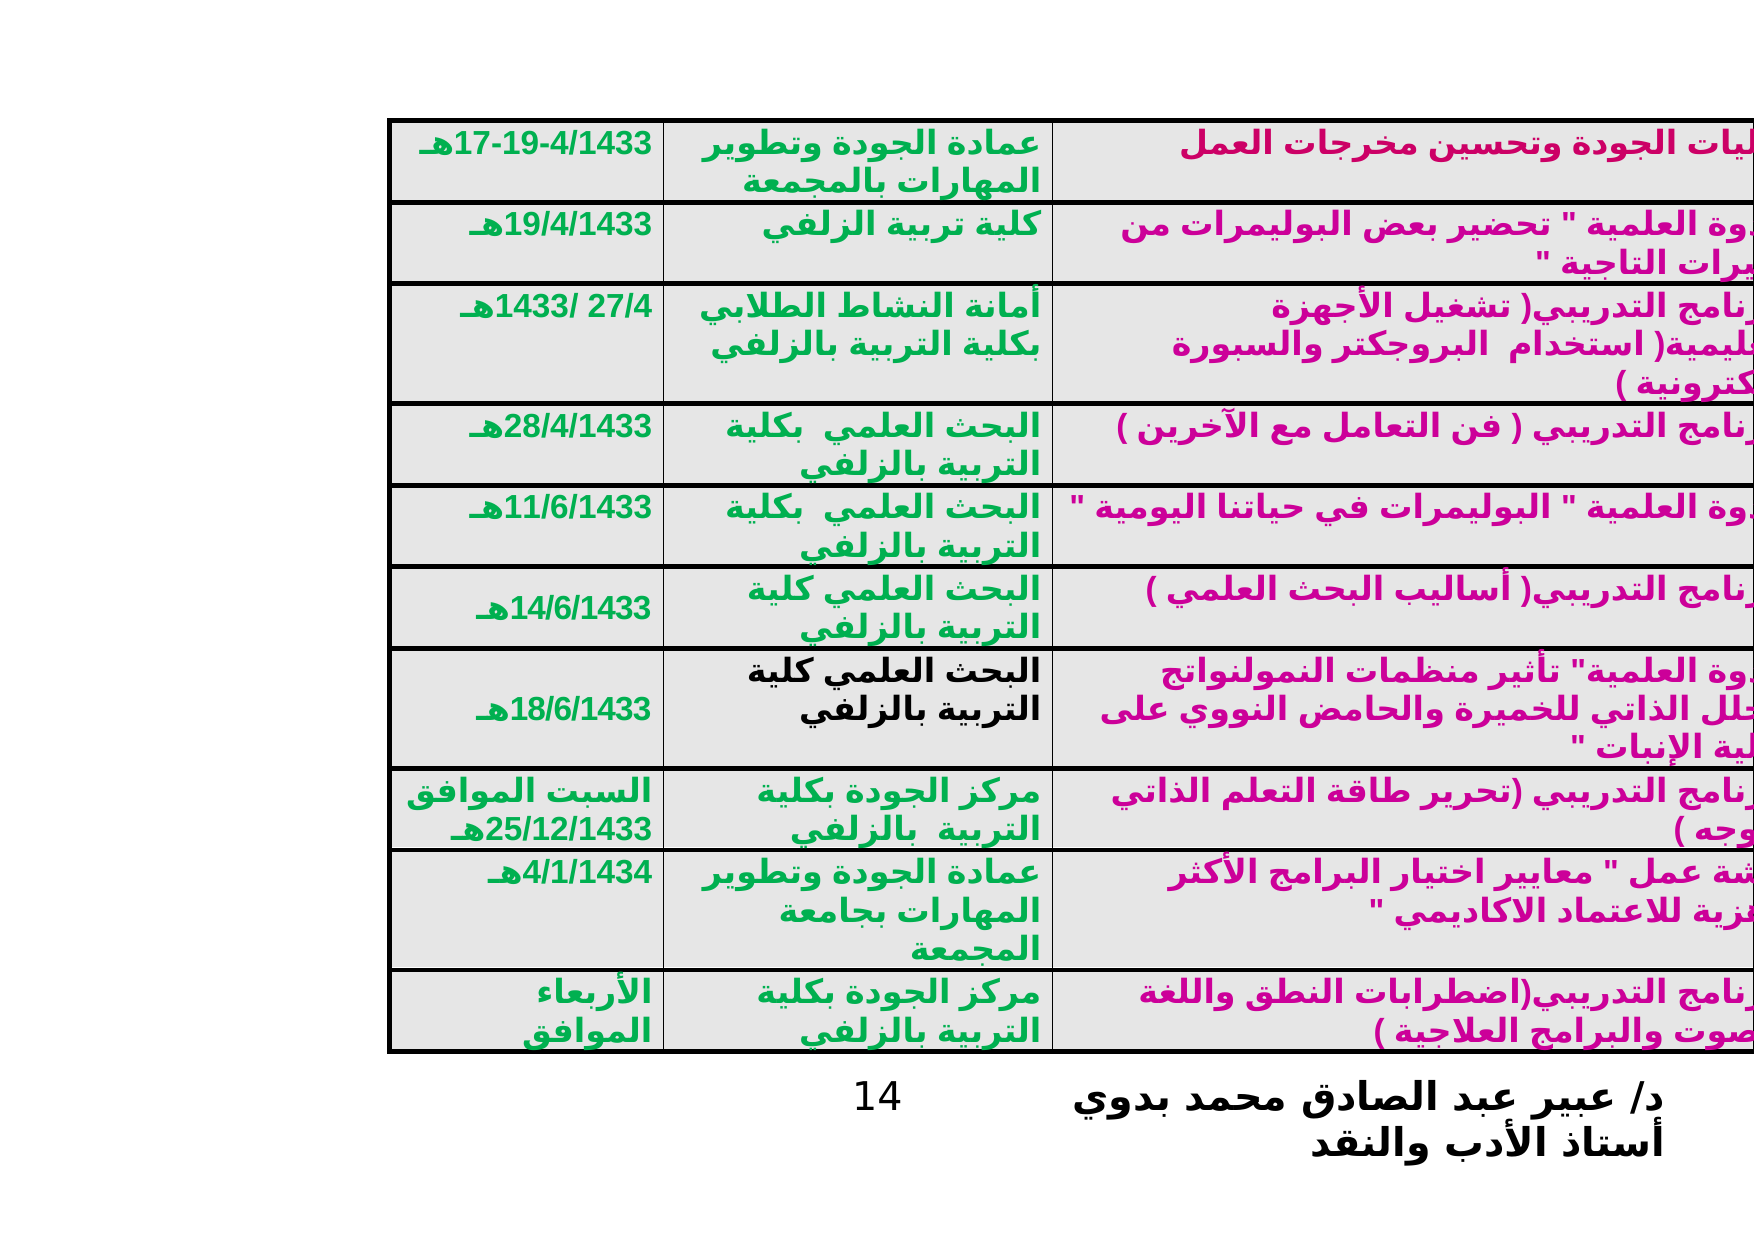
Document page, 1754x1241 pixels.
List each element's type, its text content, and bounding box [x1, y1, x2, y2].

table_cell البحث العلمي كلية التربية بالزلفي [664, 569, 1052, 646]
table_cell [664, 852, 1052, 967]
table_cell السبت الموافق 25/12/1433هـ [392, 771, 663, 847]
table_cell 28/4/1433هـ [392, 406, 663, 483]
table_cell كلية تربية الزلفي [664, 205, 1052, 281]
table_cell البحث العلمي بكلية التربية بالزلفي [664, 406, 1052, 483]
table_cell 17-19-4/1433هـ [392, 123, 663, 200]
table_cell الندوة العلمية " تحضير بعض البوليمرات من الاثيرات التاجية " [1053, 205, 1753, 281]
table_cell 14/6/1433هـ [392, 569, 663, 646]
table_cell مركز الجودة بكلية التربية بالزلفي [664, 771, 1052, 847]
table_cell البحث العلمي كلية التربية بالزلفي [664, 651, 1052, 766]
table_cell عمادة الجودة وتطوير المهارات بالمجمعة [664, 123, 1052, 200]
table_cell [1053, 972, 1753, 1049]
table_cell ورشة عمل " معايير اختيار البرامج الأكثر جاهزية للاعتماد الاكاديمي " [1053, 852, 1753, 967]
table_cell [392, 972, 663, 1049]
table_cell البرنامج التدريبي (تحرير طاقة التعلم الذاتي الموجه ) [1053, 771, 1753, 847]
table_cell 4/1/1434هـ [392, 852, 663, 967]
table_cell البرنامج التدريبي( أساليب البحث العلمي ) [1053, 569, 1753, 646]
table_cell البحث العلمي بكلية التربية بالزلفي [664, 488, 1052, 564]
table_cell البرنامج التدريبي( تشغيل الأجهزة التعليمية( استخدام البروجكتر والسبورة الالكترونية ) [1053, 286, 1753, 401]
table_cell البرنامج التدريبي ( فن التعامل مع الآخرين ) [1053, 406, 1753, 483]
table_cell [664, 972, 1052, 1049]
table_cell 11/6/1433هـ [392, 488, 663, 564]
table_cell الندوة العلمية " البوليمرات في حياتنا اليومية " [1053, 488, 1753, 564]
table_cell 19/4/1433هـ [392, 205, 663, 281]
table_cell 18/6/1433هـ [392, 651, 663, 766]
table_cell 27/4 /1433هـ [392, 286, 663, 401]
table_cell عمليات الجودة وتحسين مخرجات العمل [1053, 123, 1753, 200]
table_cell أمانة النشاط الطلابي بكلية التربية بالزلفي [664, 286, 1052, 401]
table_cell الندوة العلمية" تأثير منظمات النمولنواتج التحلل الذاتي للخميرة والحامض النووي على عملية الإنبات " [1053, 651, 1753, 766]
